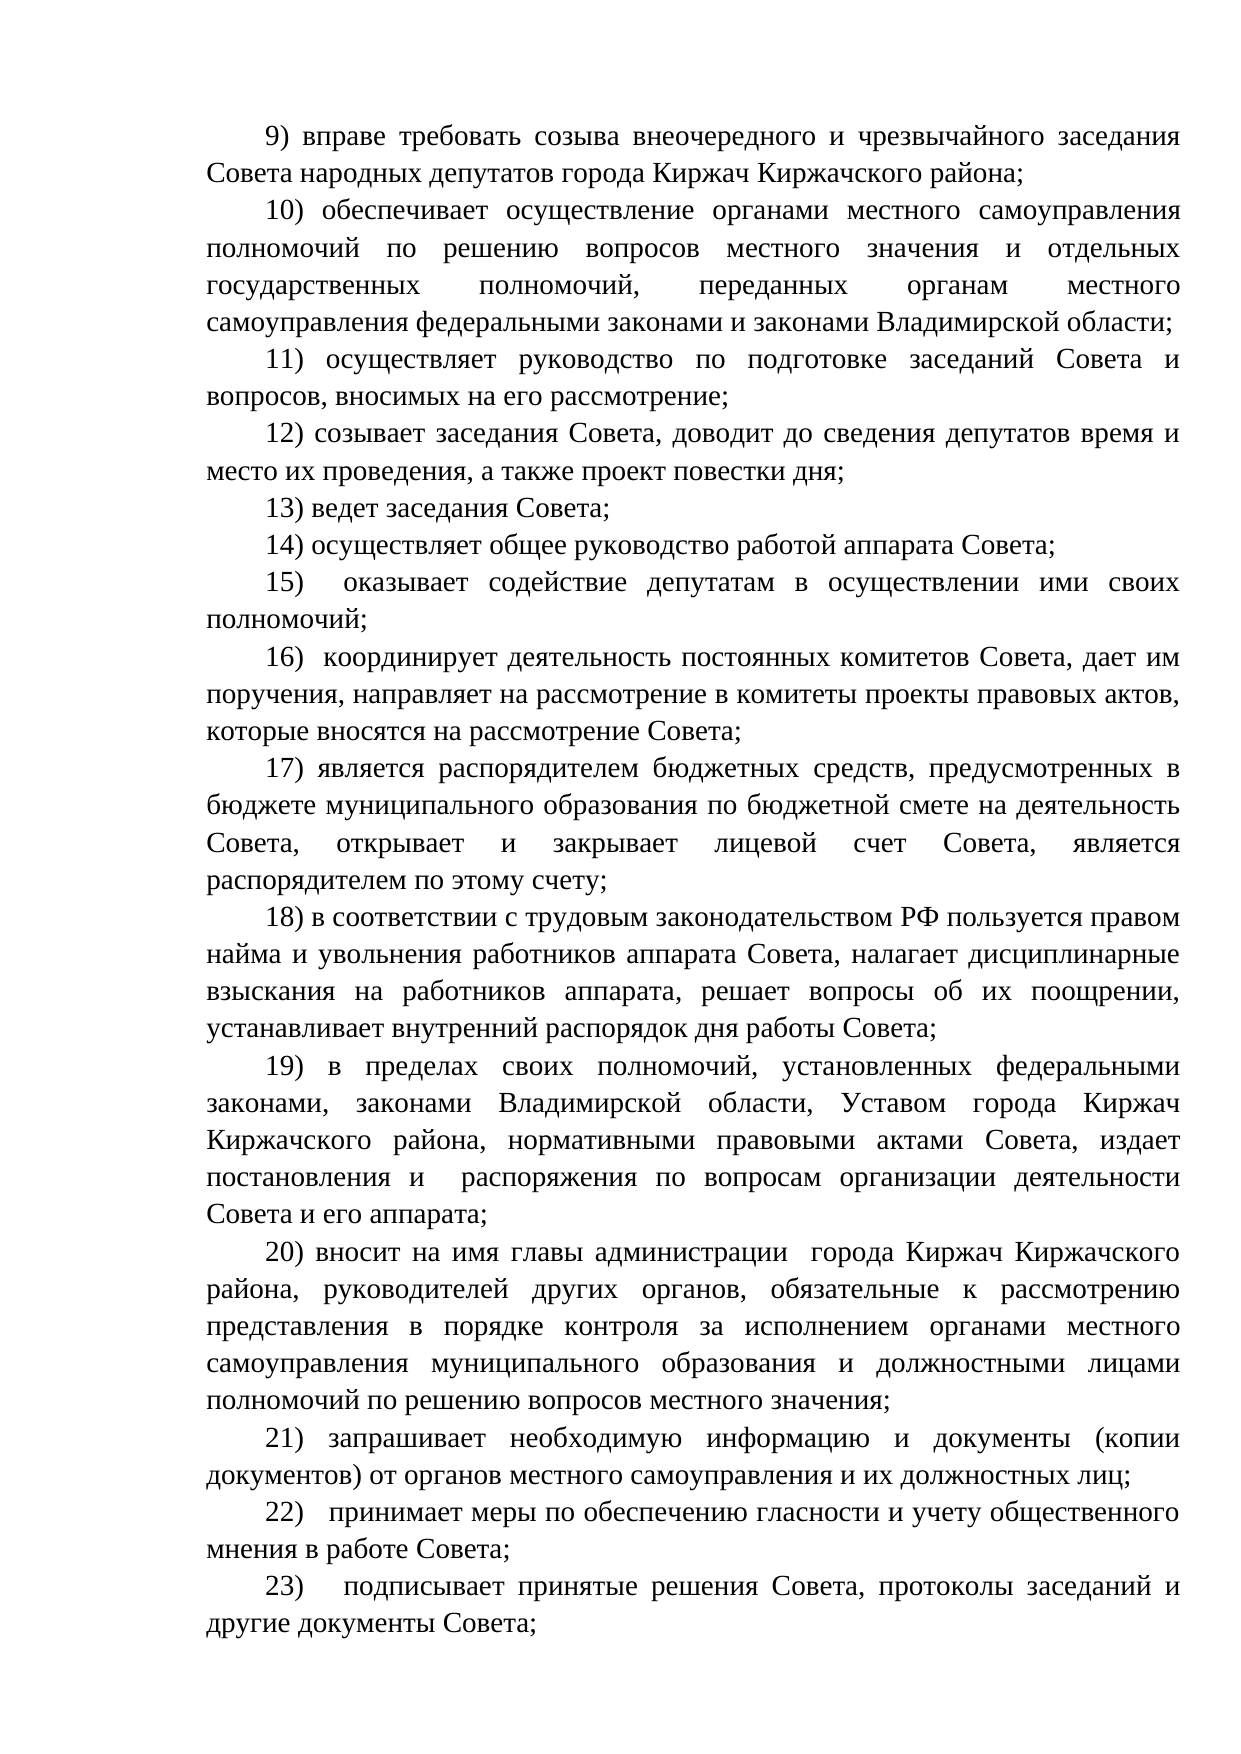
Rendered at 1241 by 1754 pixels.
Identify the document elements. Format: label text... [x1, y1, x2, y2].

text 13) ведет заседания Совета; [206, 490, 1181, 523]
text 14) осуществляет общее руководство работой аппарата Совета; [206, 527, 1181, 561]
text 18) в соответствии с трудовым законодательством РФ пользуется правом найма и увольнения работников аппарата Совета, налагает дисциплинарные взыскания на работников аппарата, решает вопросы об их поощрении, устанавливает внутренний распорядок дня работы Совета; [206, 899, 1181, 1044]
text 10) обеспечивает осуществление органами местного самоуправления полномочий по решению вопросов местного значения и отдельных государственных полномочий, переданных органам местного самоуправления федеральными законами и законами Владимирской области; [206, 192, 1181, 338]
text 23) подписывает принятые решения Совета, протоколы заседаний и другие документы Совета; [206, 1568, 1181, 1639]
text 20) вносит на имя главы администрации города Киржач Киржачского района, руководителей других органов, обязательные к рассмотрению представления в порядке контроля за исполнением органами местного самоуправления муниципального образования и должностными лицами полномочий по решению вопросов местного значения; [206, 1234, 1181, 1416]
text 22) принимает меры по обеспечению гласности и учету общественного мнения в работе Совета; [206, 1494, 1181, 1565]
text 17) является распорядителем бюджетных средств, предусмотренных в бюджете муниципального образования по бюджетной смете на деятельность Совета, открывает и закрывает лицевой счет Совета, является распорядителем по этому счету; [206, 750, 1181, 895]
text 21) запрашивает необходимую информацию и документы (копии документов) от органов местного самоуправления и их должностных лиц; [206, 1420, 1181, 1490]
text 9) вправе требовать созыва внеочередного и чрезвычайного заседания Совета народных депутатов города Киржач Киржачского района; [206, 118, 1181, 189]
text 12) созывает заседания Совета, доводит до сведения депутатов время и место их проведения, а также проект повестки дня; [206, 416, 1181, 486]
text 11) осуществляет руководство по подготовке заседаний Совета и вопросов, вносимых на его рассмотрение; [206, 341, 1181, 412]
text 19) в пределах своих полномочий, установленных федеральными законами, законами Владимирской области, Уставом города Киржач Киржачского района, нормативными правовыми актами Совета, издает постановления и распоряжения по вопросам организации деятельности Совета и его аппарата; [206, 1048, 1181, 1230]
text 15) оказывает содействие депутатам в осуществлении ими своих полномочий; [206, 564, 1181, 635]
text 16) координирует деятельность постоянных комитетов Совета, дает им поручения, направляет на рассмотрение в комитеты проекты правовых актов, которые вносятся на рассмотрение Совета; [206, 639, 1181, 747]
